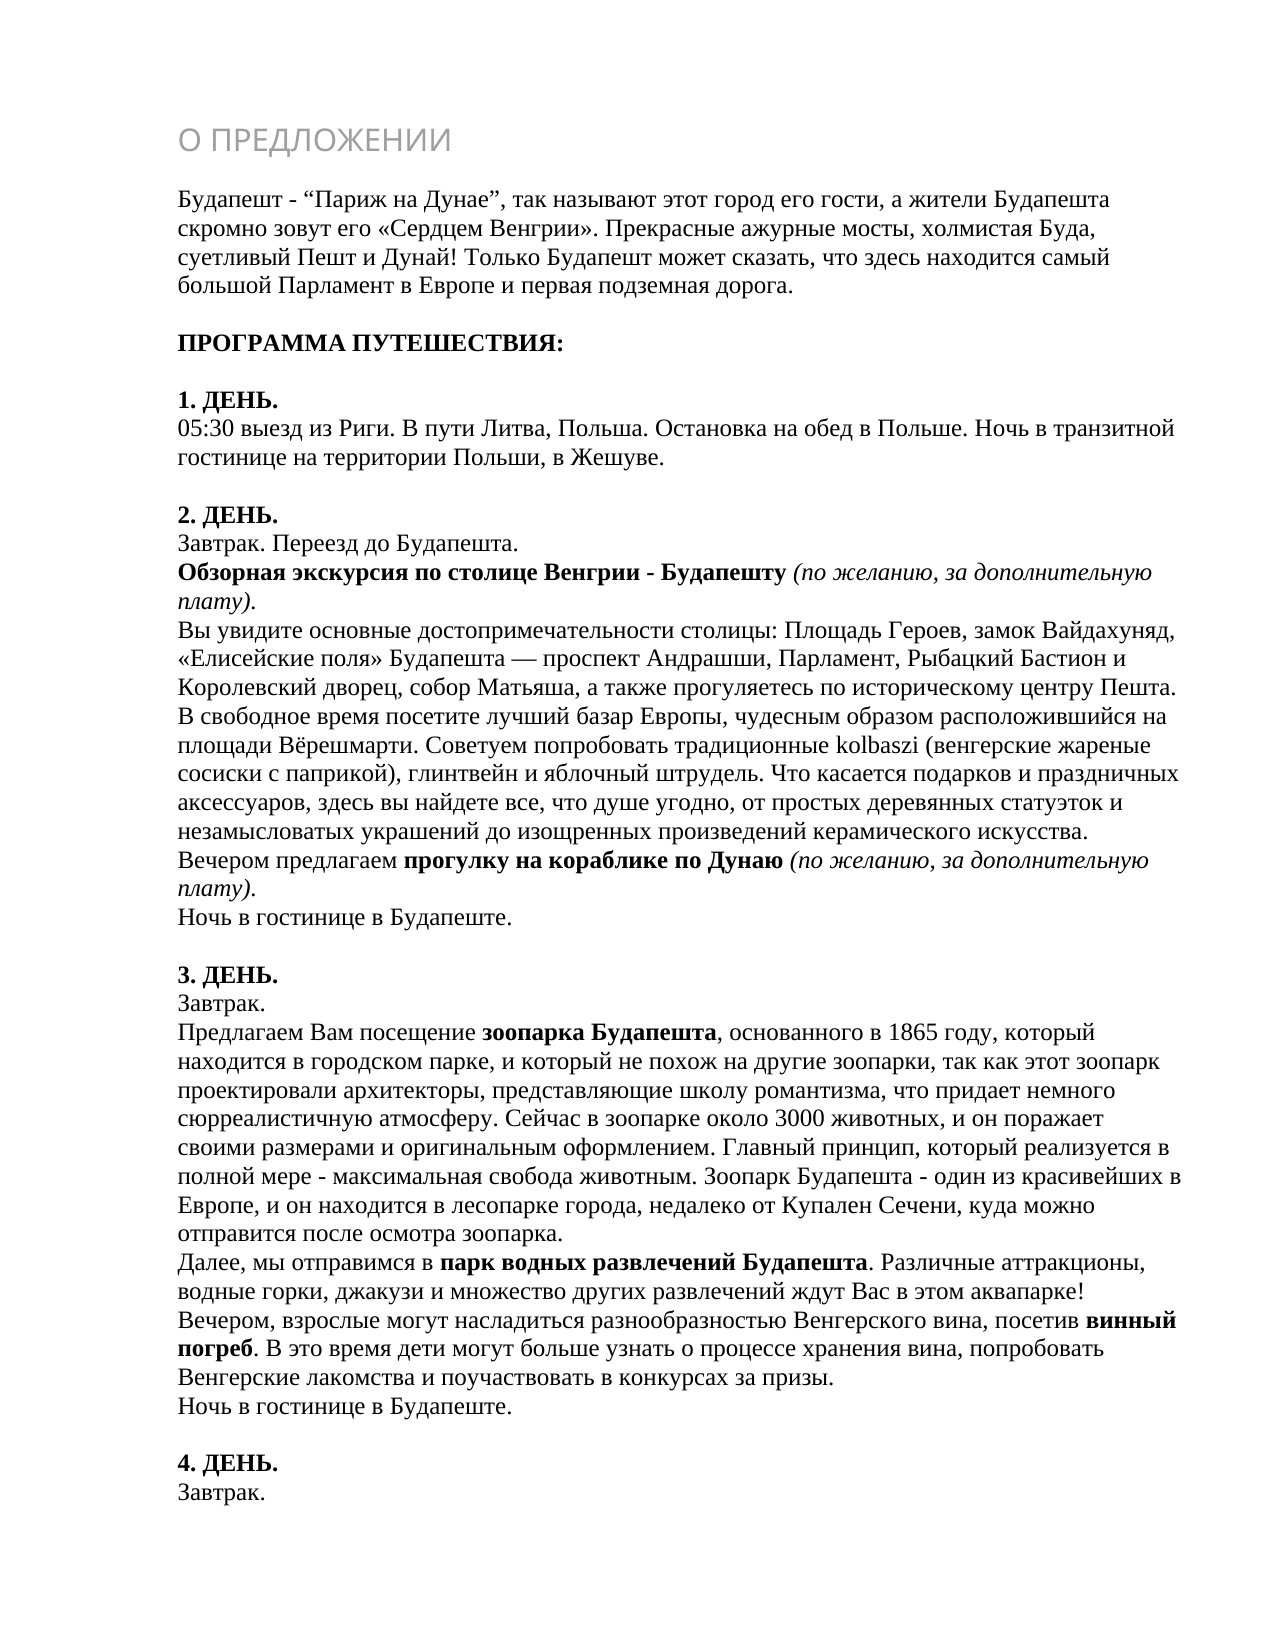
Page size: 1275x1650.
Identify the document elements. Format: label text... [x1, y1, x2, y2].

text Завтрак. [177, 988, 1186, 1017]
text Далее, мы отправимся в парк водных развлечений Будапешта. Различные аттракционы, водные горки, джакузи и множество других развлечений ждут Вас в этом аквапарке! [177, 1247, 1186, 1305]
text Обзорная экскурсия по столице Венгрии - Будапешту (по желанию, за дополнительную плату). [177, 557, 1186, 615]
text Ночь в гостинице в Будапеште. [177, 1391, 1186, 1420]
text Вечером, взрослые могут насладиться разнообразностью Венгерского вина, посетив винный погреб. В это время дети могут больше узнать о процессе хранения вина, попробовать Венгерские лакомства и поучаствовать в конкурсах за призы. [177, 1305, 1186, 1391]
text Предлагаем Вам посещение зоопарка Будапешта, основанного в 1865 году, который находится в городском парке, и который не похож на другие зоопарки, так как этот зоопарк проектировали архитекторы, представляющие школу романтизма, что придает немного сюрреалистичную атмосферу. Сейчас в зоопарке около 3000 животных, и он поражает своими размерами и оригинальным оформлением. Главный принцип, который реализуется в полной мере - максимальная свобода животным. Зоопарк Будапешта - один из красивейших в Европе, и он находится в лесопарке города, недалеко от Купален Сечени, куда можно отправится после осмотра зоопарка. [177, 1017, 1186, 1247]
text 4. ДЕНЬ. [177, 1448, 1186, 1477]
text В свободное время посетите лучший базар Европы, чудесным образом расположившийся на площади Вёрешмарти. Советуем попробовать традиционные kolbaszi (венгерские жареные сосиски с паприкой), глинтвейн и яблочный штрудель. Что касается подарков и праздничных аксессуаров, здесь вы найдете все, что душе угодно, от простых деревянных статуэток и незамысловатых украшений до изощренных произведений керамического искусства. [177, 701, 1186, 845]
text ПРОГРАММА ПУТЕШЕСТВИЯ: [177, 299, 1186, 385]
text Завтрак. [177, 1477, 1186, 1506]
text 2. ДЕНЬ. [177, 500, 1186, 528]
text О ПРЕДЛОЖЕНИИ [177, 118, 1186, 161]
text 1. ДЕНЬ. [177, 385, 1186, 413]
text Вечером предлагаем прогулку на кораблике по Дунаю (по желанию, за дополнительную плату). [177, 845, 1186, 902]
text 05:30 выезд из Риги. В пути Литва, Польша. Остановка на обед в Польше. Ночь в транзитной гостинице на территории Польши, в Жешуве. [177, 413, 1186, 471]
text Будапешт - “Париж на Дунае”, так называют этот город его гости, а жители Будапешта скромно зовут его «Сердцем Венгрии». Прекрасные ажурные мосты, холмистая Буда, суетливый Пешт и Дунай! Только Будапешт может сказать, что здесь находится самый большой Парламент в Европе и первая подземная дорога. [177, 184, 1186, 299]
text 3. ДЕНЬ. [177, 960, 1186, 988]
text Ночь в гостинице в Будапеште. [177, 902, 1186, 931]
text Вы увидите основные достопримечательности столицы: Площадь Героев, замок Вайдахуняд, «Елисейские поля» Будапешта — проспект Андрашши, Парламент, Рыбацкий Бастион и Королевский дворец, собор Матьяша, а также прогуляетесь по историческому центру Пешта. [177, 615, 1186, 701]
text Завтрак. Переезд до Будапешта. [177, 528, 1186, 557]
